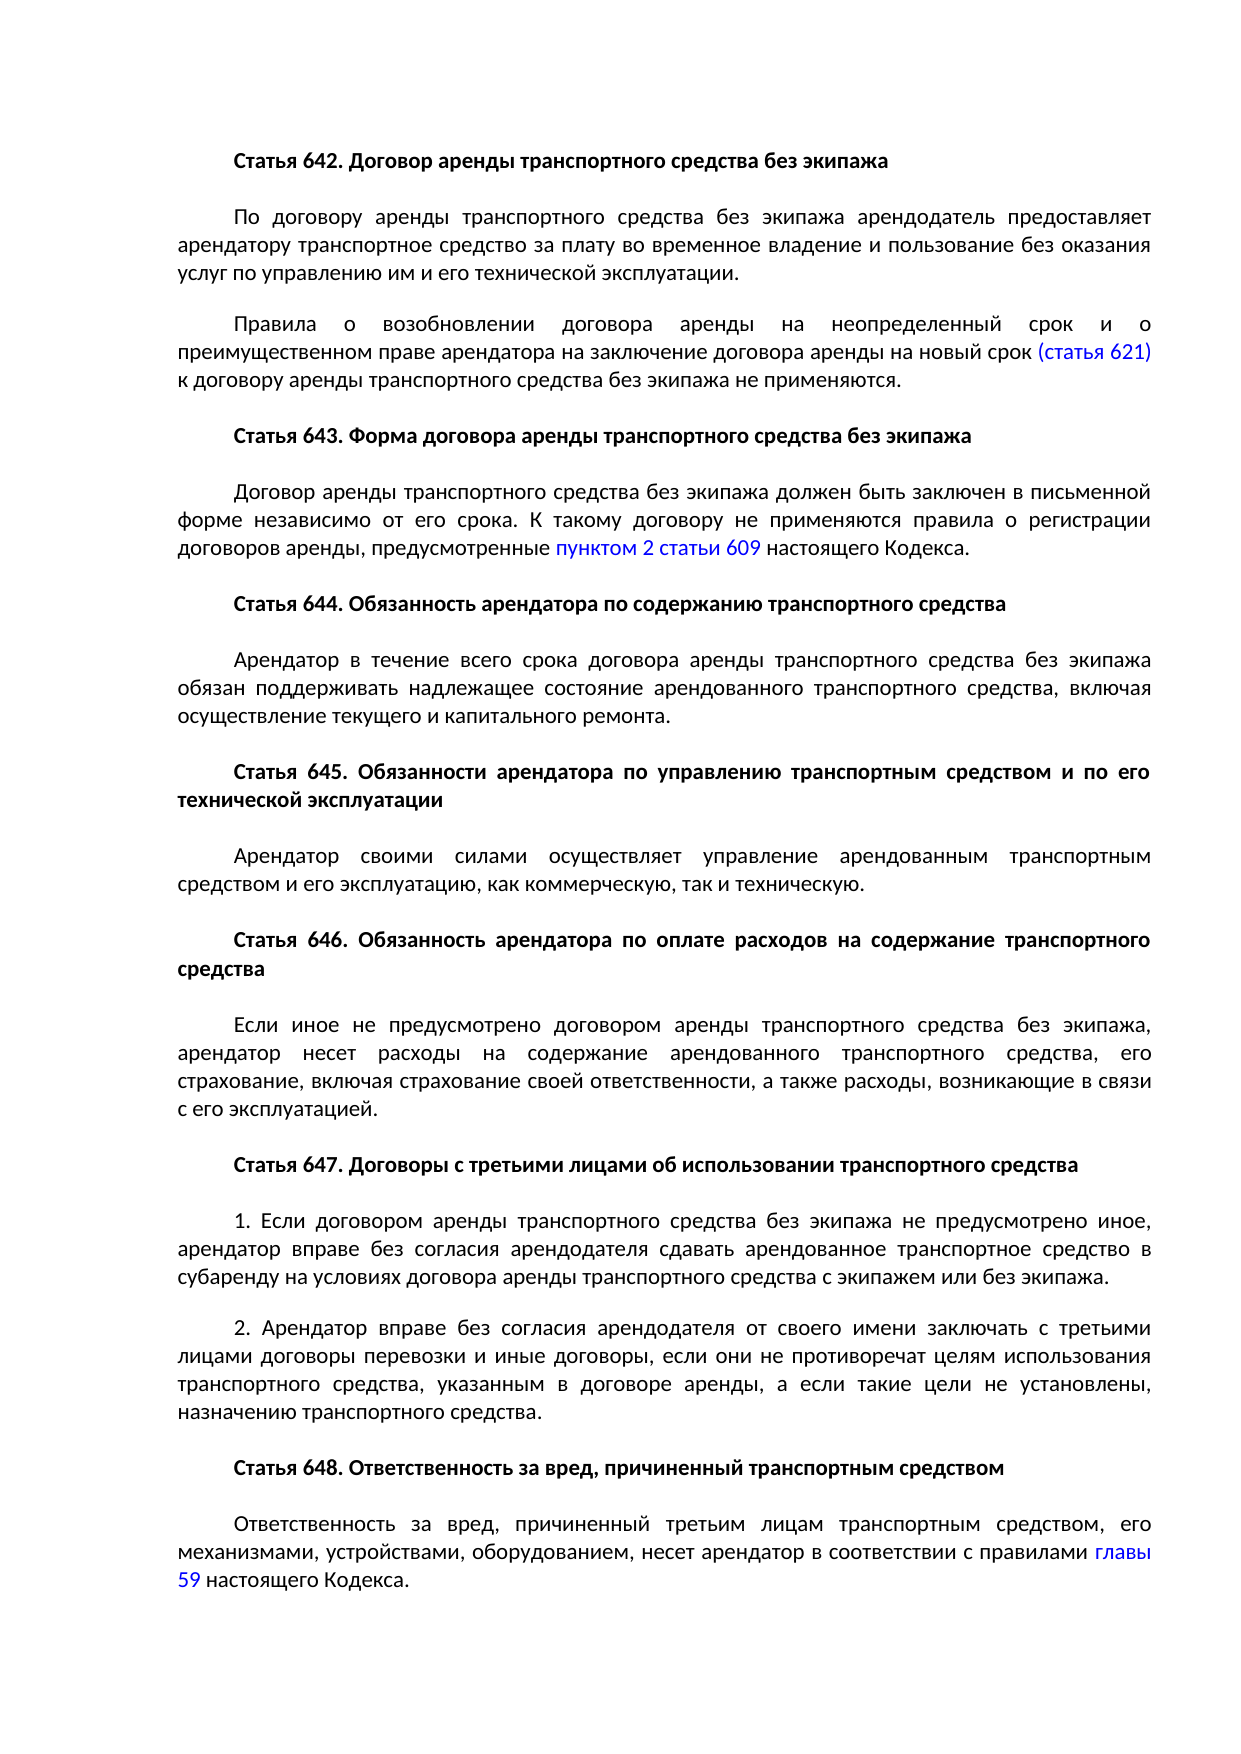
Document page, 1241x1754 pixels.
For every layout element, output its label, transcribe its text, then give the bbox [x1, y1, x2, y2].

title Статья 646. Обязанность арендатора по оплате расходов на содержание транспортного средства [177, 926, 1152, 982]
title Статья 642. Договор аренды транспортного средства без экипажа [177, 146, 1152, 174]
title Статья 644. Обязанность арендатора по содержанию транспортного средства [177, 589, 1152, 617]
title Статья 643. Форма договора аренды транспортного средства без экипажа [177, 421, 1152, 449]
text Арендатор своими силами осуществляет управление арендованным транспортным средством и его эксплуатацию, как коммерческую, так и техническую. [177, 842, 1152, 898]
text По договору аренды транспортного средства без экипажа арендодатель предоставляет арендатору транспортное средство за плату во временное владение и пользование без оказания услуг по управлению им и его технической эксплуатации. [177, 202, 1152, 286]
title Статья 648. Ответственность за вред, причиненный транспортным средством [177, 1453, 1152, 1481]
title Статья 647. Договоры с третьими лицами об использовании транспортного средства [177, 1150, 1152, 1178]
text Договор аренды транспортного средства без экипажа должен быть заключен в письменной форме независимо от его срока. К такому договору не применяются правила о регистрации договоров аренды, предусмотренные пунктом 2 статьи 609 настоящего Кодекса. [177, 477, 1152, 561]
title Статья 645. Обязанности арендатора по управлению транспортным средством и по его технической эксплуатации [177, 757, 1152, 813]
text 1. Если договором аренды транспортного средства без экипажа не предусмотрено иное, арендатор вправе без согласия арендодателя сдавать арендованное транспортное средство в субаренду на условиях договора аренды транспортного средства с экипажем или без экипажа. [177, 1206, 1152, 1290]
text Арендатор в течение всего срока договора аренды транспортного средства без экипажа обязан поддерживать надлежащее состояние арендованного транспортного средства, включая осуществление текущего и капитального ремонта. [177, 645, 1152, 729]
text 2. Арендатор вправе без согласия арендодателя от своего имени заключать с третьими лицами договоры перевозки и иные договоры, если они не противоречат целям использования транспортного средства, указанным в договоре аренды, а если такие цели не установлены, назначению транспортного средства. [177, 1313, 1152, 1425]
text Если иное не предусмотрено договором аренды транспортного средства без экипажа, арендатор несет расходы на содержание арендованного транспортного средства, его страхование, включая страхование своей ответственности, а также расходы, возникающие в связи с его эксплуатацией. [177, 1010, 1152, 1122]
text Ответственность за вред, причиненный третьим лицам транспортным средством, его механизмами, устройствами, оборудованием, несет арендатор в соответствии с правилами главы 59 настоящего Кодекса. [177, 1509, 1152, 1593]
text Правила о возобновлении договора аренды на неопределенный срок и о преимущественном праве арендатора на заключение договора аренды на новый срок (статья 621) к договору аренды транспортного средства без экипажа не применяются. [177, 309, 1152, 393]
